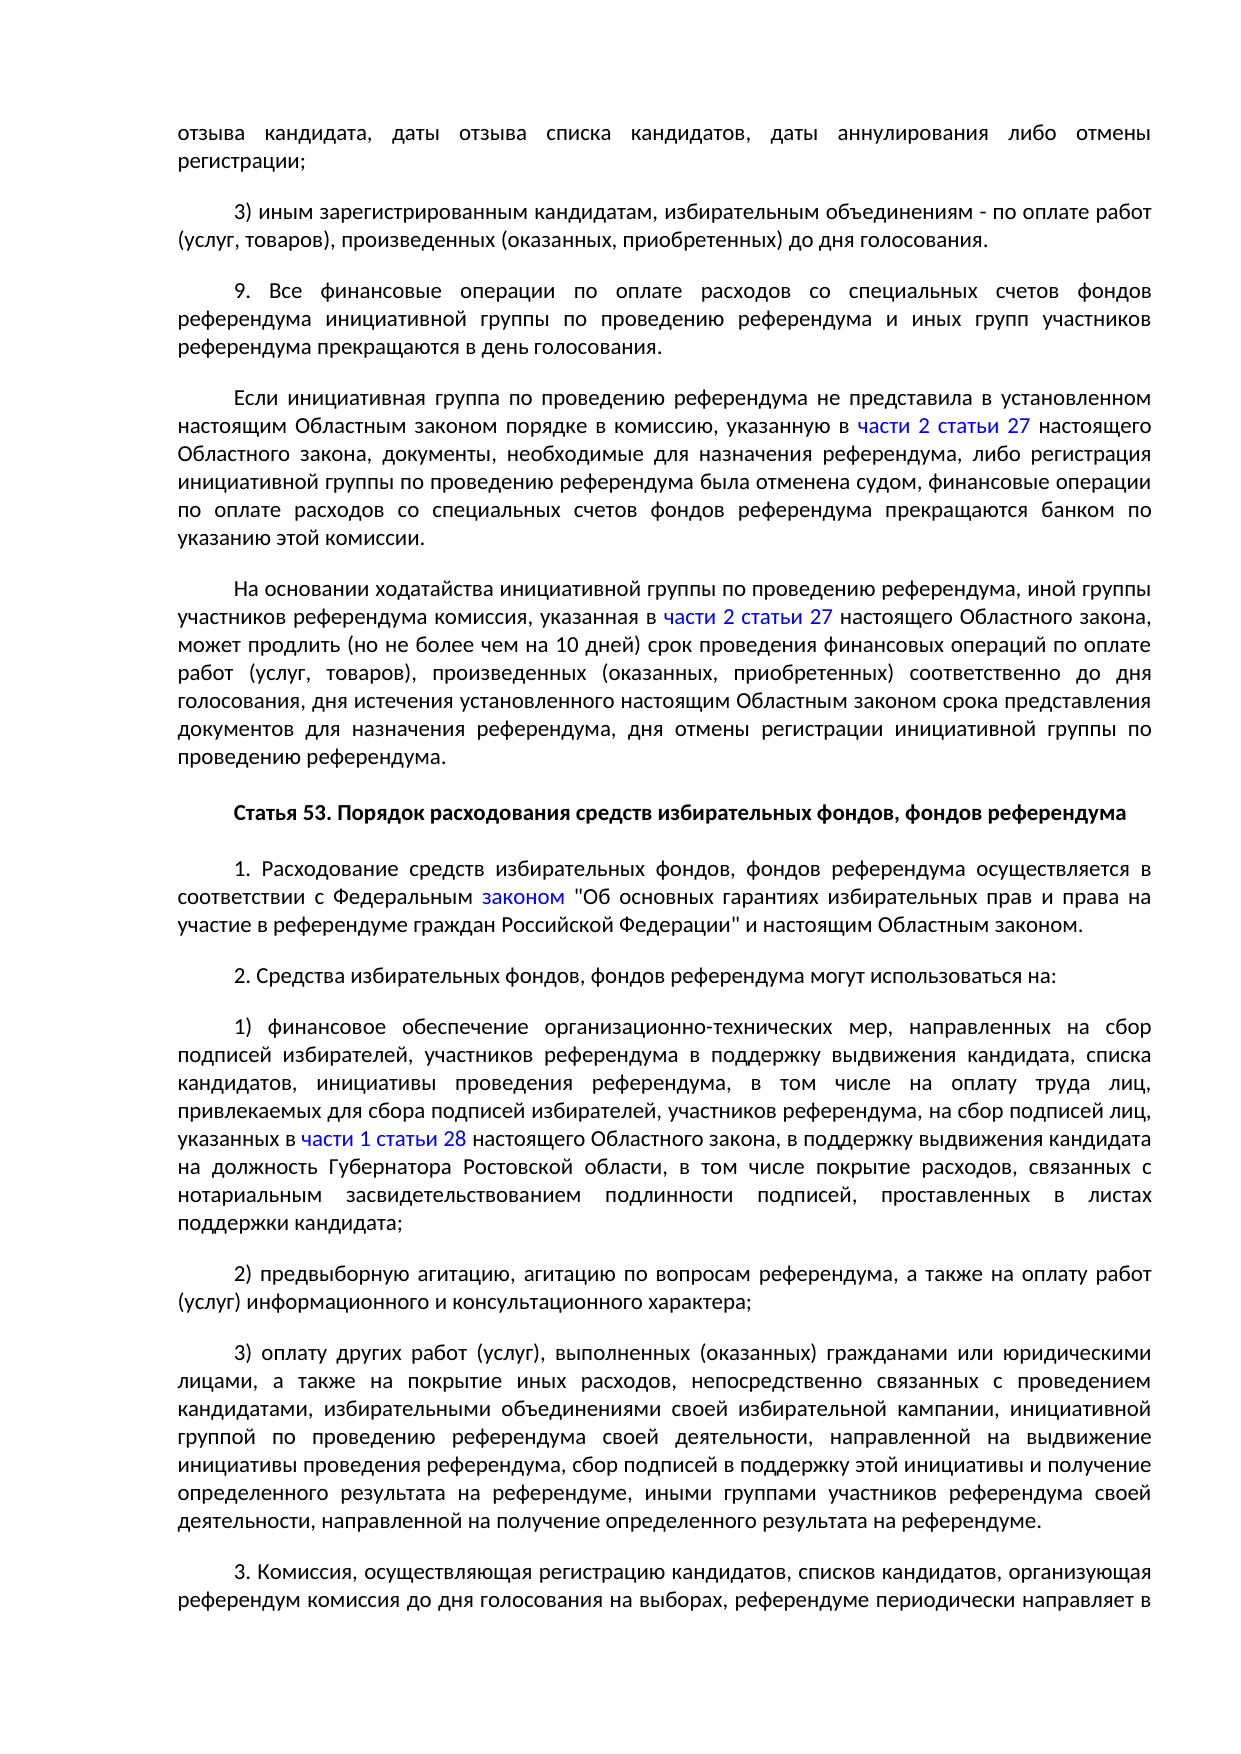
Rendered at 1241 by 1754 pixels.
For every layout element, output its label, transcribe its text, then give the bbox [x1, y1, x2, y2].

title Статья 53. Порядок расходования средств избирательных фондов, фондов референдума [177, 798, 1152, 826]
text На основании ходатайства инициативной группы по проведению референдума, иной группы участников референдума комиссия, указанная в части 2 статьи 27 настоящего Областного закона, может продлить (но не более чем на 10 дней) срок проведения финансовых операций по оплате работ (услуг, товаров), произведенных (оказанных, приобретенных) соответственно до дня голосования, дня истечения установленного настоящим Областным законом срока представления документов для назначения референдума, дня отмены регистрации инициативной группы по проведению референдума. [177, 574, 1152, 770]
text 1. Расходование средств избирательных фондов, фондов референдума осуществляется в соответствии с Федеральным законом "Об основных гарантиях избирательных прав и права на участие в референдуме граждан Российской Федерации" и настоящим Областным законом. [177, 854, 1152, 938]
text 2) предвыборную агитацию, агитацию по вопросам референдума, а также на оплату работ (услуг) информационного и консультационного характера; [177, 1259, 1152, 1315]
text 3) иным зарегистрированным кандидатам, избирательным объединениям - по оплате работ (услуг, товаров), произведенных (оказанных, приобретенных) до дня голосования. [177, 197, 1152, 253]
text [177, 118, 1152, 174]
text 1) финансовое обеспечение организационно-технических мер, направленных на сбор подписей избирателей, участников референдума в поддержку выдвижения кандидата, списка кандидатов, инициативы проведения референдума, в том числе на оплату труда лиц, привлекаемых для сбора подписей избирателей, участников референдума, на сбор подписей лиц, указанных в части 1 статьи 28 настоящего Областного закона, в поддержку выдвижения кандидата на должность Губернатора Ростовской области, в том числе покрытие расходов, связанных с нотариальным засвидетельствованием подлинности подписей, проставленных в листах поддержки кандидата; [177, 1012, 1152, 1236]
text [177, 1557, 1152, 1613]
text 9. Все финансовые операции по оплате расходов со специальных счетов фондов референдума инициативной группы по проведению референдума и иных групп участников референдума прекращаются в день голосования. [177, 276, 1152, 360]
text Если инициативная группа по проведению референдума не представила в установленном настоящим Областным законом порядке в комиссию, указанную в части 2 статьи 27 настоящего Областного закона, документы, необходимые для назначения референдума, либо регистрация инициативной группы по проведению референдума была отменена судом, финансовые операции по оплате расходов со специальных счетов фондов референдума прекращаются банком по указанию этой комиссии. [177, 383, 1152, 551]
text 3) оплату других работ (услуг), выполненных (оказанных) гражданами или юридическими лицами, а также на покрытие иных расходов, непосредственно связанных с проведением кандидатами, избирательными объединениями своей избирательной кампании, инициативной группой по проведению референдума своей деятельности, направленной на выдвижение инициативы проведения референдума, сбор подписей в поддержку этой инициативы и получение определенного результата на референдуме, иными группами участников референдума своей деятельности, направленной на получение определенного результата на референдуме. [177, 1338, 1152, 1534]
text 2. Средства избирательных фондов, фондов референдума могут использоваться на: [177, 961, 1152, 989]
